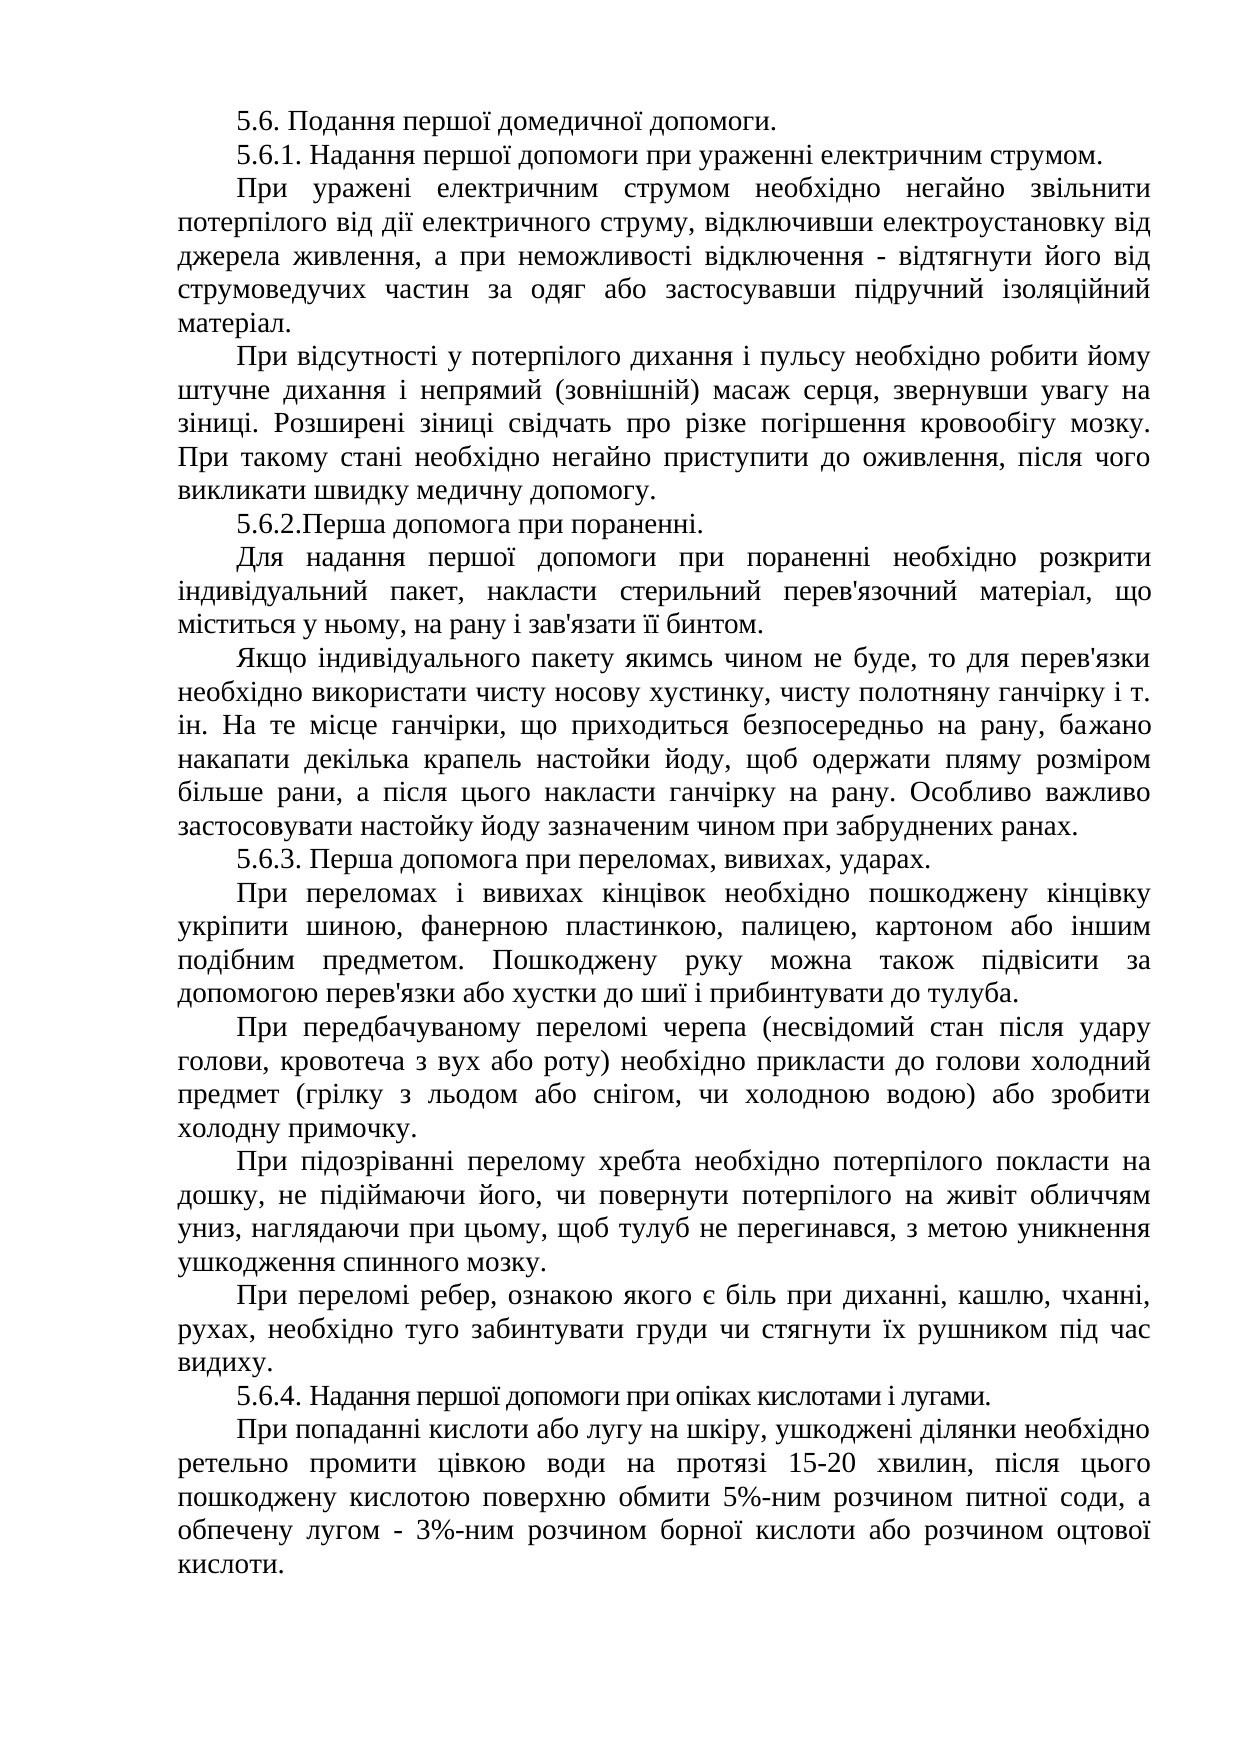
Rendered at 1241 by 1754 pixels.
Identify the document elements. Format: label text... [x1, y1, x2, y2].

text 5.6.3. Перша допомога при переломах, вивихах, ударах. [177, 841, 1152, 875]
text При відсутності у потерпілого дихання і пульсу необхідно робити йому штучне дихання і непрямий (зовнішній) масаж серця, звернувши увагу на зіниці. Розширені зіниці свідчать про різке погіршення кровообігу мозку. При такому стані необхідно негайно приступити до оживлення, після чого викликати швидку медичну допомогу. [177, 338, 1152, 506]
text При попаданні кислоти або лугу на шкіру, ушкоджені ділянки необхідно ретельно промити цівкою води на протязі 15-20 хвилин, після цього пошкоджену кислотою поверхню обмити 5%-ним розчином питної соди, а обпечену лугом - 3%-ним розчином борної кислоти або розчином оцтової кислоти. [177, 1412, 1152, 1579]
text 5.6. Подання першої домедичної допомоги. [177, 103, 1152, 137]
text 5.6.4. Надання першої допомоги при опіках кислотами і лугами. [177, 1378, 1152, 1412]
text При підозріванні перелому хребта необхідно потерпілого покласти на дошку, не підіймаючи його, чи повернути потерпілого на живіт обличчям униз, наглядаючи при цьому, щоб тулуб не перегинався, з метою уникнення ушкодження спинного мозку. [177, 1143, 1152, 1277]
text Якщо індивідуального пакету якимсь чином не буде, то для перев'язки необхідно використати чисту носову хустинку, чисту полотняну ганчірку і т. ін. На те місце ганчірки, що приходиться безпосередньо на рану, бажано накапати декілька крапель настойки йоду, щоб одержати пляму розміром більше рани, а після цього накласти ганчірку на рану. Особливо важливо застосовувати настойку йоду зазначеним чином при забруднених ранах. [177, 640, 1152, 841]
text При переломах і вивихах кінцівок необхідно пошкоджену кінцівку укріпити шиною, фанерною пластинкою, палицею, картоном або іншим подібним предметом. Пошкоджену руку можна також підвісити за допомогою перев'язки або хустки до шиї і прибинтувати до тулуба. [177, 875, 1152, 1009]
text 5.6.2.Перша допомога при пораненні. [177, 506, 1152, 539]
text При уражені електричним струмом необхідно негайно звільнити потерпілого від дії електричного струму, відключивши електроустановку від джерела живлення, а при неможливості відключення - відтягнути його від струмоведучих частин за одяг або застосувавши підручний ізоляційний матеріал. [177, 171, 1152, 338]
text 5.6.1. Надання першої допомоги при ураженні електричним струмом. [177, 137, 1152, 171]
text При передбачуваному переломі черепа (несвідомий стан після удару голови, кровотеча з вух або роту) необхідно прикласти до голови холодний предмет (грілку з льодом або снігом, чи холодною водою) або зробити холодну примочку. [177, 1009, 1152, 1143]
text При переломі ребер, ознакою якого є біль при диханні, кашлю, чханні, рухах, необхідно туго забинтувати груди чи стягнути їх рушником під час видиху. [177, 1277, 1152, 1378]
text Для надання першої допомоги при пораненні необхідно розкрити індивідуальний пакет, накласти стерильний перев'язочний матеріал, що міститься у ньому, на рану і зав'язати її бинтом. [177, 539, 1152, 640]
